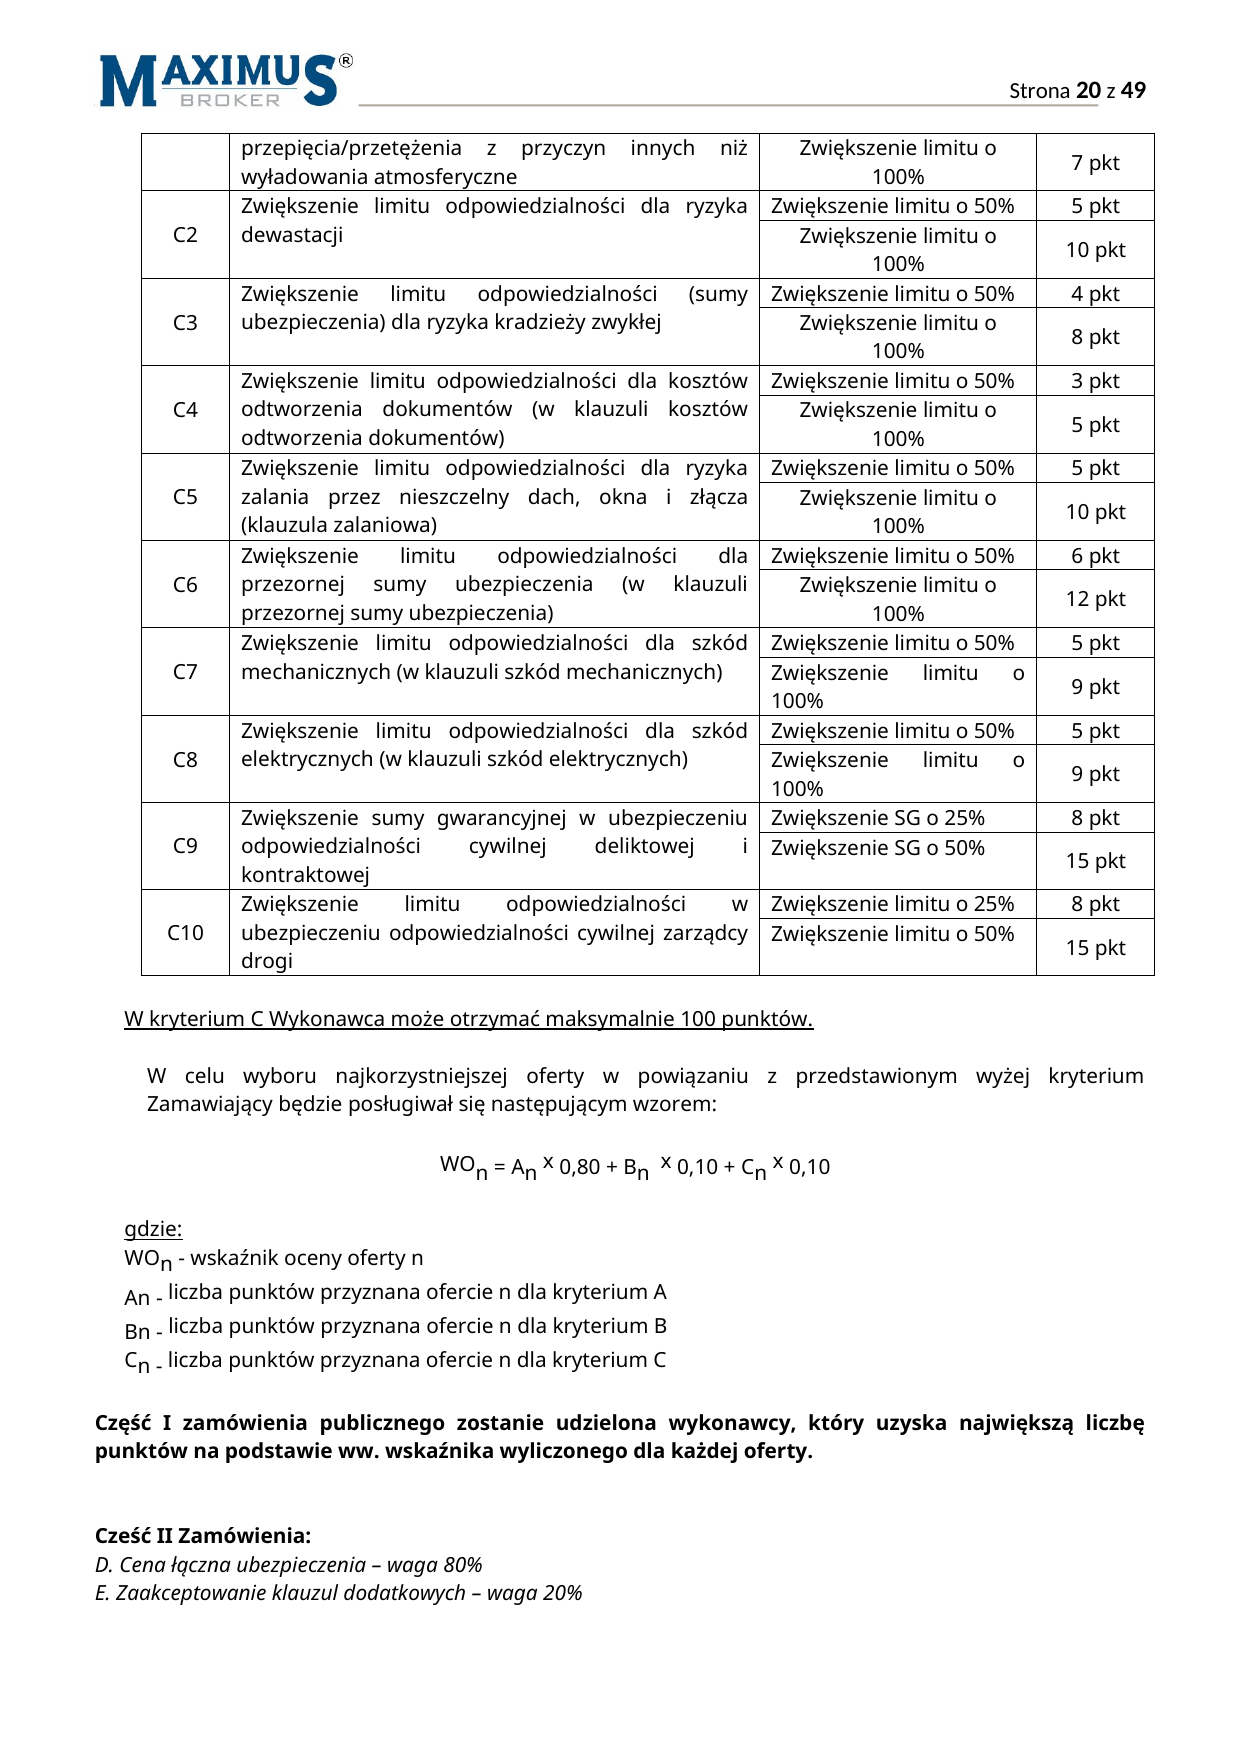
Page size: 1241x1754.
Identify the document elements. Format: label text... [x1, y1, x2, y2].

table_cell 4 pkt [1037, 279, 1154, 307]
table_cell 8 pkt [1037, 890, 1154, 918]
table_cell 12 pkt [1037, 570, 1154, 627]
table_cell Zwiększenie limitu o 100% [760, 308, 1036, 365]
table_cell Zwiększenie limitu odpowiedzialności dla ryzyka dewastacji [230, 191, 759, 278]
table_cell Zwiększenie limitu odpowiedzialności dla kosztów odtworzenia dokumentów (w klauzuli kosztów odtworzenia dokumentów) [230, 366, 759, 452]
text Cześć II Zamówienia: [94, 1521, 1146, 1550]
table_cell Zwiększenie limitu o 100% [760, 134, 1036, 190]
table_cell 6 pkt [1037, 541, 1154, 569]
table_cell 3 pkt [1037, 366, 1154, 394]
table_cell 9 pkt [1037, 745, 1154, 802]
table_cell Zwiększenie limitu o 100% [760, 658, 1036, 715]
table_cell Zwiększenie limitu o 50% [760, 366, 1036, 394]
table_cell Zwiększenie limitu o 50% [760, 279, 1036, 307]
text D. Cena łączna ubezpieczenia – waga 80% [94, 1550, 1146, 1578]
table_cell Zwiększenie limitu o 100% [760, 396, 1036, 452]
table_cell Zwiększenie limitu o 100% [760, 221, 1036, 278]
text Bn - liczba punktów przyznana ofercie n dla kryterium B [124, 1311, 1146, 1345]
table_cell Zwiększenie sumy gwarancyjnej w ubezpieczeniu odpowiedzialności cywilnej deliktowej i kontraktowej [230, 803, 759, 888]
table_cell C6 [142, 541, 229, 627]
table_cell Zwiększenie limitu odpowiedzialności dla szkód elektrycznych (w klauzuli szkód elektrycznych) [230, 716, 759, 802]
table_cell 5 pkt [1037, 454, 1154, 482]
text W kryterium C Wykonawca może otrzymać maksymalnie 100 punktów. [124, 1004, 1146, 1033]
table_cell Zwiększenie limitu odpowiedzialności dla ryzyka zalania przez nieszczelny dach, okna i złącza (klauzula zalaniowa) [230, 454, 759, 540]
table_cell 10 pkt [1037, 483, 1154, 540]
table_cell Zwiększenie limitu o 50% [760, 628, 1036, 657]
table_cell 7 pkt [1037, 134, 1154, 190]
table_cell Zwiększenie limitu odpowiedzialności dla szkód mechanicznych (w klauzuli szkód mechanicznych) [230, 628, 759, 715]
table_cell Zwiększenie limitu o 50% [760, 919, 1036, 975]
table_cell 9 pkt [1037, 658, 1154, 715]
table_cell C2 [142, 191, 229, 278]
table_cell Zwiększenie limitu odpowiedzialności (sumy ubezpieczenia) dla ryzyka kradzieży zwykłej [230, 279, 759, 365]
table_cell 5 pkt [1037, 396, 1154, 452]
table_cell C8 [142, 716, 229, 802]
table_cell Zwiększenie limitu o 50% [760, 716, 1036, 744]
table_cell C3 [142, 279, 229, 365]
table_cell Zwiększenie limitu o 50% [760, 541, 1036, 569]
table_cell C7 [142, 628, 229, 715]
table_cell 10 pkt [1037, 221, 1154, 278]
table_cell 15 pkt [1037, 919, 1154, 975]
text E. Zaakceptowanie klauzul dodatkowych – waga 20% [94, 1578, 1146, 1607]
table_cell Zwiększenie limitu o 100% [760, 745, 1036, 802]
table_cell C9 [142, 803, 229, 888]
table_cell Zwiększenie limitu o 100% [760, 483, 1036, 540]
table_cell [230, 134, 759, 190]
table_cell Zwiększenie limitu o 50% [760, 454, 1036, 482]
text Cn - liczba punktów przyznana ofercie n dla kryterium C [124, 1345, 1146, 1379]
table_cell 5 pkt [1037, 716, 1154, 744]
table_cell Zwiększenie limitu odpowiedzialności w ubezpieczeniu odpowiedzialności cywilnej zarządcy drogi [230, 890, 759, 975]
table_cell Zwiększenie limitu o 25% [760, 890, 1036, 918]
text An - liczba punktów przyznana ofercie n dla kryterium A [124, 1277, 1146, 1311]
table_cell C10 [142, 890, 229, 975]
table_cell Zwiększenie SG o 50% [760, 833, 1036, 888]
table_cell 15 pkt [1037, 833, 1154, 888]
table_cell Zwiększenie limitu o 50% [760, 191, 1036, 220]
table_cell C1 [142, 134, 229, 190]
text W celu wyboru najkorzystniejszej oferty w powiązaniu z przedstawionym wyżej kryterium Zamawiający będzie posługiwał się następującym wzorem: [147, 1061, 1146, 1118]
table_cell Zwiększenie limitu odpowiedzialności dla przezornej sumy ubezpieczenia (w klauzuli przezornej sumy ubezpieczenia) [230, 541, 759, 627]
table_cell 8 pkt [1037, 308, 1154, 365]
text Część I zamówienia publicznego zostanie udzielona wykonawcy, który uzyska największą liczbę punktów na podstawie ww. wskaźnika wyliczonego dla każdej oferty. [94, 1408, 1146, 1464]
text WOn - wskaźnik oceny oferty n [124, 1243, 1146, 1277]
table_cell Zwiększenie limitu o 100% [760, 570, 1036, 627]
table_cell 5 pkt [1037, 628, 1154, 657]
table_cell C5 [142, 454, 229, 540]
table_cell Zwiększenie SG o 25% [760, 803, 1036, 832]
text gdzie: [124, 1214, 1146, 1243]
text WOn = An x 0,80 + Bn x 0,10 + Cn x 0,10 [124, 1146, 1146, 1186]
table_cell C4 [142, 366, 229, 452]
picture [94, 50, 359, 111]
table_cell 5 pkt [1037, 191, 1154, 220]
table_cell 8 pkt [1037, 803, 1154, 832]
